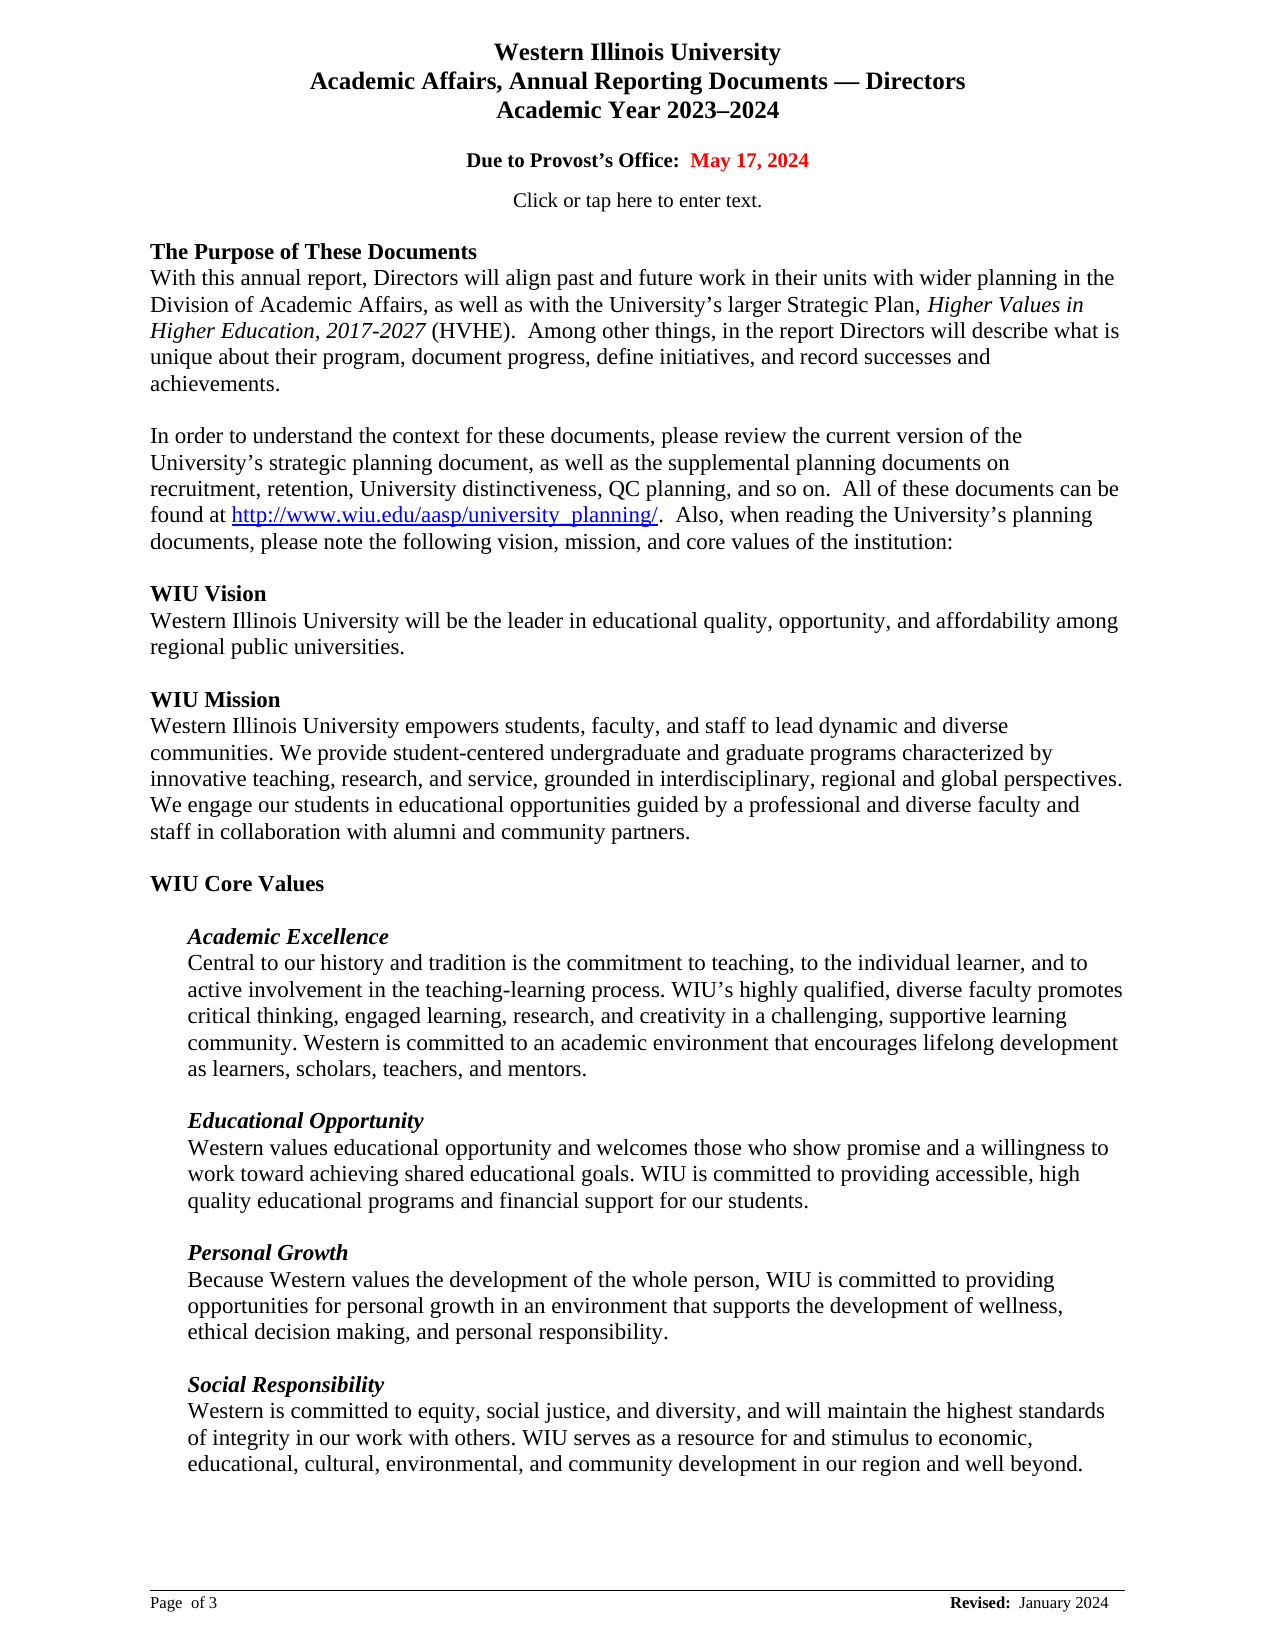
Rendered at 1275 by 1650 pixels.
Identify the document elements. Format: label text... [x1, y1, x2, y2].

text In order to understand the context for these documents, please review the current version of the University’s strategic planning document, as well as the supplemental planning documents on recruitment, retention, University distinctiveness, QC planning, and so on. All of these documents can be found at http://www.wiu.edu/aasp/university_planning/. Also, when reading the University’s planning documents, please note the following vision, mission, and core values of the institution: [150, 422, 1125, 554]
text Personal Growth [187, 1239, 1125, 1266]
text WIU Vision [150, 581, 1125, 607]
text Western is committed to equity, social justice, and diversity, and will maintain the highest standards of integrity in our work with others. WIU serves as a resource for and stimulus to economic, educational, cultural, environmental, and community development in our region and well beyond. [187, 1397, 1125, 1477]
text The Purpose of These Documents [150, 238, 1125, 264]
text With this annual report, Directors will align past and future work in their units with wider planning in the Division of Academic Affairs, as well as with the University’s larger Strategic Plan, Higher Values in Higher Education, 2017-2027 (HVHE). Among other things, in the report Directors will describe what is unique about their program, document progress, define initiatives, and record successes and achievements. [150, 264, 1125, 396]
text Western Illinois University will be the leader in educational quality, opportunity, and affordability among regional public universities. [150, 607, 1125, 659]
text Because Western values the development of the whole person, WIU is committed to providing opportunities for personal growth in an environment that supports the development of wellness, ethical decision making, and personal responsibility. [187, 1266, 1125, 1345]
text Academic Excellence [187, 923, 1125, 949]
text Western values educational opportunity and welcomes those who show promise and a willingness to work toward achieving shared educational goals. WIU is committed to providing accessible, high quality educational programs and financial support for our students. [187, 1134, 1125, 1213]
text Educational Opportunity [187, 1108, 1125, 1134]
text WIU Core Values [150, 870, 1125, 897]
text Social Responsibility [187, 1371, 1125, 1397]
text WIU Mission [150, 686, 1125, 712]
text Western Illinois University empowers students, faculty, and staff to lead dynamic and diverse communities. We provide student-centered undergraduate and graduate programs characterized by innovative teaching, research, and service, grounded in interdisciplinary, regional and global perspectives. We engage our students in educational opportunities guided by a professional and diverse faculty and staff in collaboration with alumni and community partners. [150, 712, 1125, 844]
text Central to our history and tradition is the commitment to teaching, to the individual learner, and to active involvement in the teaching-learning process. WIU’s highly qualified, diverse faculty promotes critical thinking, engaged learning, research, and creativity in a challenging, supportive learning community. Western is committed to an academic environment that encourages lifelong development as learners, scholars, teachers, and mentors. [187, 949, 1125, 1081]
